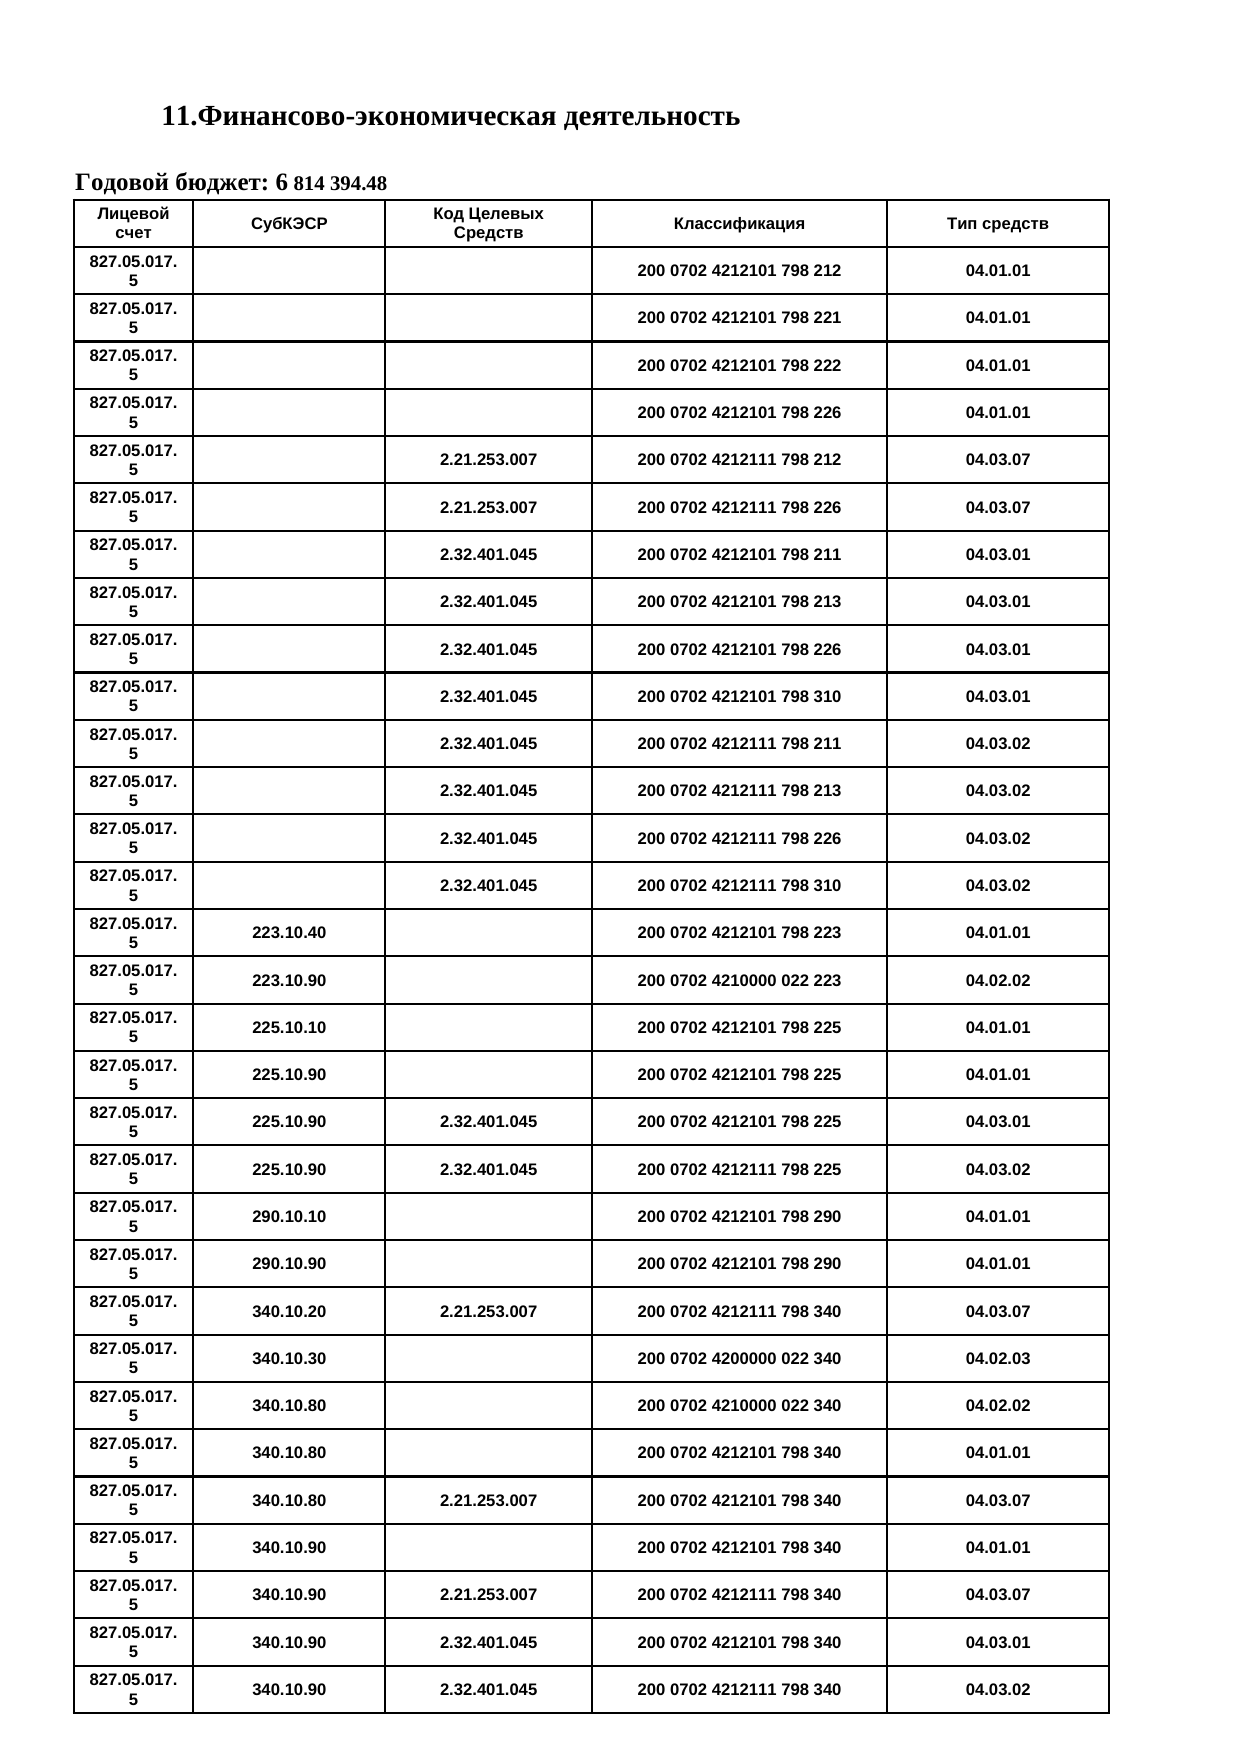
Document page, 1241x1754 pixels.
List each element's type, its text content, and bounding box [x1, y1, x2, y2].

table_cell 200 0702 4212101 798 340 [593, 1430, 886, 1475]
table_cell 2.32.401.045 [386, 815, 591, 861]
table_cell 200 0702 4212101 798 213 [593, 579, 886, 624]
table_cell 827.05.017.5 [75, 1241, 192, 1286]
table_cell 200 0702 4210000 022 340 [593, 1383, 886, 1428]
table_cell 827.05.017.5 [75, 1572, 192, 1617]
table_cell 2.32.401.045 [386, 1099, 591, 1144]
table_cell [194, 390, 384, 435]
table_cell 200 0702 4212101 798 340 [593, 1619, 886, 1664]
table_cell 04.03.01 [888, 674, 1108, 719]
table_cell 827.05.017.5 [75, 1099, 192, 1144]
table_cell 200 0702 4200000 022 340 [593, 1336, 886, 1381]
table_cell 200 0702 4212101 798 226 [593, 390, 886, 435]
table_cell 827.05.017.5 [75, 721, 192, 766]
table_cell 04.03.07 [888, 484, 1108, 529]
table_cell 04.03.02 [888, 1146, 1108, 1192]
table_cell 827.05.017.5 [75, 1525, 192, 1570]
table_cell 04.03.01 [888, 579, 1108, 624]
table_cell 827.05.017.5 [75, 674, 192, 719]
table_cell [386, 957, 591, 1002]
table_cell 340.10.80 [194, 1430, 384, 1475]
table_cell 04.03.01 [888, 532, 1108, 577]
table_cell 04.03.02 [888, 768, 1108, 813]
table_cell 200 0702 4212101 798 222 [593, 343, 886, 388]
table_cell 04.01.01 [888, 1430, 1108, 1475]
table_cell 2.32.401.045 [386, 721, 591, 766]
table_cell 04.02.02 [888, 957, 1108, 1002]
table_cell 827.05.017.5 [75, 248, 192, 293]
table_cell [194, 721, 384, 766]
table_cell 04.01.01 [888, 1194, 1108, 1239]
table_cell 04.03.02 [888, 815, 1108, 861]
table_cell [386, 1336, 591, 1381]
table_cell [194, 484, 384, 529]
table_cell 200 0702 4212101 798 223 [593, 910, 886, 955]
text Годовой бюджет: 6 814 394.48 [75, 167, 1156, 195]
table_cell 223.10.90 [194, 957, 384, 1002]
table_cell 827.05.017.5 [75, 1005, 192, 1050]
table_cell 340.10.90 [194, 1619, 384, 1664]
table_cell [386, 343, 591, 388]
table_cell 827.05.017.5 [75, 1336, 192, 1381]
table_cell 200 0702 4212101 798 221 [593, 295, 886, 340]
table_cell 200 0702 4212101 798 225 [593, 1052, 886, 1097]
table_cell 04.03.07 [888, 1478, 1108, 1523]
table_cell 04.03.02 [888, 863, 1108, 908]
text 11.Финансово-экономическая деятельность [161, 98, 1156, 132]
table_cell 04.01.01 [888, 1525, 1108, 1570]
table_cell [386, 248, 591, 293]
table_cell 200 0702 4212111 798 213 [593, 768, 886, 813]
table_cell 04.02.03 [888, 1336, 1108, 1381]
table_cell 04.01.01 [888, 343, 1108, 388]
table_cell 827.05.017.5 [75, 957, 192, 1002]
table_cell 827.05.017.5 [75, 343, 192, 388]
table_cell 225.10.90 [194, 1099, 384, 1144]
table_cell 290.10.90 [194, 1241, 384, 1286]
table_cell [194, 579, 384, 624]
table_cell [386, 295, 591, 340]
table_cell 225.10.10 [194, 1005, 384, 1050]
table_header Тип средств [888, 201, 1108, 246]
table_cell [194, 532, 384, 577]
table_cell [194, 343, 384, 388]
table_cell 04.01.01 [888, 390, 1108, 435]
table_cell 827.05.017.5 [75, 295, 192, 340]
table_cell 04.03.02 [888, 1667, 1108, 1712]
table_cell [194, 768, 384, 813]
table_cell 2.32.401.045 [386, 532, 591, 577]
table_cell 200 0702 4212101 798 340 [593, 1525, 886, 1570]
table_cell 827.05.017.5 [75, 1052, 192, 1097]
table_cell [194, 815, 384, 861]
table_cell 04.01.01 [888, 910, 1108, 955]
table_cell 200 0702 4210000 022 223 [593, 957, 886, 1002]
table_cell 04.01.01 [888, 1005, 1108, 1050]
table_cell 827.05.017.5 [75, 1430, 192, 1475]
table_cell 223.10.40 [194, 910, 384, 955]
table_cell 200 0702 4212111 798 310 [593, 863, 886, 908]
table_header СубКЭСР [194, 201, 384, 246]
table_cell [386, 1241, 591, 1286]
table_cell 827.05.017.5 [75, 910, 192, 955]
table_cell [386, 1052, 591, 1097]
table_cell 200 0702 4212101 798 340 [593, 1478, 886, 1523]
table_header Лицевой счет [75, 201, 192, 246]
table_cell 200 0702 4212101 798 225 [593, 1005, 886, 1050]
table_cell 2.32.401.045 [386, 863, 591, 908]
table_cell 827.05.017.5 [75, 626, 192, 671]
table_cell [386, 1194, 591, 1239]
table_cell 200 0702 4212111 798 211 [593, 721, 886, 766]
table_cell [194, 437, 384, 482]
table_cell 200 0702 4212111 798 340 [593, 1288, 886, 1333]
table_cell 200 0702 4212111 798 212 [593, 437, 886, 482]
table_cell 200 0702 4212101 798 225 [593, 1099, 886, 1144]
table_header Классификация [593, 201, 886, 246]
table_cell [386, 390, 591, 435]
table_cell 827.05.017.5 [75, 390, 192, 435]
table_cell 2.32.401.045 [386, 1146, 591, 1192]
table_cell 2.32.401.045 [386, 768, 591, 813]
table_cell 04.01.01 [888, 1241, 1108, 1286]
table_cell 200 0702 4212101 798 226 [593, 626, 886, 671]
table_cell 827.05.017.5 [75, 815, 192, 861]
table_cell 04.02.02 [888, 1383, 1108, 1428]
table_cell 827.05.017.5 [75, 484, 192, 529]
table_cell 827.05.017.5 [75, 1194, 192, 1239]
table_cell 827.05.017.5 [75, 1288, 192, 1333]
table_cell 2.21.253.007 [386, 437, 591, 482]
table_header Код Целевых Средств [386, 201, 591, 246]
table_cell [194, 863, 384, 908]
table_cell 2.21.253.007 [386, 1288, 591, 1333]
table_cell 200 0702 4212111 798 226 [593, 815, 886, 861]
table_cell 2.21.253.007 [386, 484, 591, 529]
table_cell 827.05.017.5 [75, 532, 192, 577]
table_cell [386, 1383, 591, 1428]
table_cell [386, 1430, 591, 1475]
table_cell 200 0702 4212111 798 225 [593, 1146, 886, 1192]
table_cell [194, 248, 384, 293]
table_cell [386, 1005, 591, 1050]
table_cell 04.03.01 [888, 1099, 1108, 1144]
table_cell 225.10.90 [194, 1146, 384, 1192]
table_cell 04.03.07 [888, 437, 1108, 482]
table_cell [194, 674, 384, 719]
table_cell 2.21.253.007 [386, 1478, 591, 1523]
table_cell 225.10.90 [194, 1052, 384, 1097]
table_cell 2.32.401.045 [386, 1619, 591, 1664]
table_cell [386, 910, 591, 955]
table_cell [194, 295, 384, 340]
table_cell 2.21.253.007 [386, 1572, 591, 1617]
table_cell 827.05.017.5 [75, 768, 192, 813]
table_cell 200 0702 4212101 798 290 [593, 1241, 886, 1286]
table_cell 827.05.017.5 [75, 863, 192, 908]
table_cell 340.10.80 [194, 1478, 384, 1523]
table_cell 827.05.017.5 [75, 579, 192, 624]
table_cell 827.05.017.5 [75, 1667, 192, 1712]
table_cell 2.32.401.045 [386, 579, 591, 624]
table_cell 200 0702 4212101 798 212 [593, 248, 886, 293]
table_cell 827.05.017.5 [75, 1619, 192, 1664]
table_cell 200 0702 4212111 798 226 [593, 484, 886, 529]
table_cell 827.05.017.5 [75, 1146, 192, 1192]
table_cell 04.01.01 [888, 1052, 1108, 1097]
table_cell 340.10.90 [194, 1525, 384, 1570]
table_cell 340.10.20 [194, 1288, 384, 1333]
table_cell 04.01.01 [888, 248, 1108, 293]
table_cell 2.32.401.045 [386, 626, 591, 671]
table_cell 290.10.10 [194, 1194, 384, 1239]
table_cell 200 0702 4212111 798 340 [593, 1572, 886, 1617]
table_cell 2.32.401.045 [386, 674, 591, 719]
table_cell 340.10.90 [194, 1572, 384, 1617]
table_cell 200 0702 4212101 798 290 [593, 1194, 886, 1239]
table_cell 827.05.017.5 [75, 1383, 192, 1428]
table_cell 340.10.80 [194, 1383, 384, 1428]
table_cell 200 0702 4212101 798 310 [593, 674, 886, 719]
table_cell [194, 626, 384, 671]
table_cell 04.03.07 [888, 1288, 1108, 1333]
table_cell 04.03.01 [888, 1619, 1108, 1664]
table_cell 200 0702 4212111 798 340 [593, 1667, 886, 1712]
table_cell 340.10.90 [194, 1667, 384, 1712]
table_cell 827.05.017.5 [75, 437, 192, 482]
table_cell 2.32.401.045 [386, 1667, 591, 1712]
table_cell 200 0702 4212101 798 211 [593, 532, 886, 577]
table_cell [386, 1525, 591, 1570]
table_cell 04.03.02 [888, 721, 1108, 766]
table_cell 04.03.01 [888, 626, 1108, 671]
table_cell 827.05.017.5 [75, 1478, 192, 1523]
table_cell 04.03.07 [888, 1572, 1108, 1617]
table_cell 340.10.30 [194, 1336, 384, 1381]
table_cell 04.01.01 [888, 295, 1108, 340]
